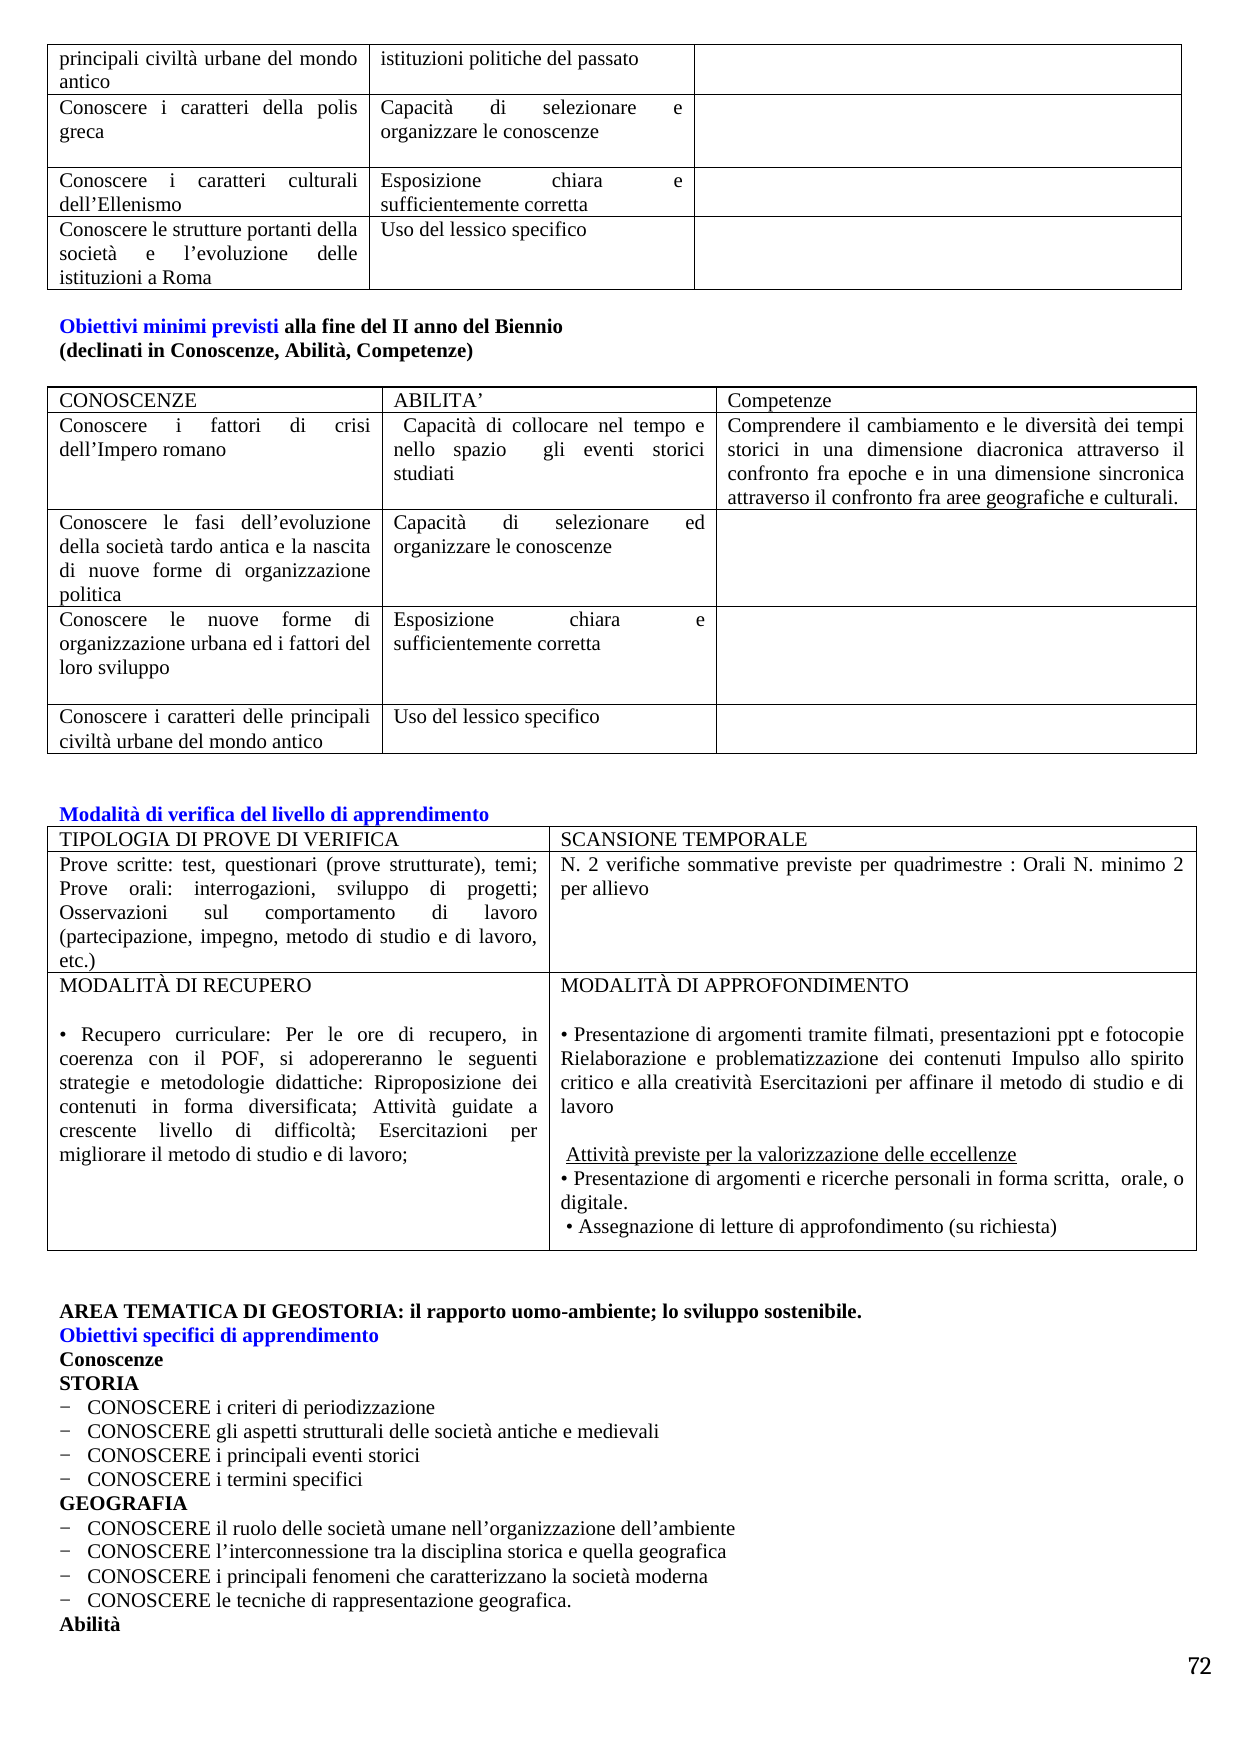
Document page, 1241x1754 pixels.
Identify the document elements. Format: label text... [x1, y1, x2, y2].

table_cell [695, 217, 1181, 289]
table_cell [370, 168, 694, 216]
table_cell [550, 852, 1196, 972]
text Obiettivi minimi previsti alla fine del II anno del Biennio [59, 314, 1211, 338]
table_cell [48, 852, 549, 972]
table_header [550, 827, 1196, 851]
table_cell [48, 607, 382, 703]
text −CONOSCERE i principali eventi storici [59, 1443, 1211, 1467]
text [59, 338, 1211, 362]
text −CONOSCERE i termini specifici [59, 1467, 1211, 1491]
text Conoscenze [59, 1347, 1211, 1371]
text −CONOSCERE i principali fenomeni che caratterizzano la società moderna [59, 1563, 1211, 1588]
text −CONOSCERE gli aspetti strutturali delle società antiche e medievali [59, 1419, 1211, 1443]
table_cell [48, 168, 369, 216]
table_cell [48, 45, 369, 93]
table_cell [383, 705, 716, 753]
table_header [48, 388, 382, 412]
text STORIA [59, 1371, 1211, 1395]
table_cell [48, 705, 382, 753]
text Obiettivi specifici di apprendimento [59, 1323, 1211, 1347]
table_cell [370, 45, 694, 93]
text Modalità di verifica del livello di apprendimento [59, 802, 1211, 826]
text −CONOSCERE il ruolo delle società umane nell’organizzazione dell’ambiente [59, 1515, 1211, 1539]
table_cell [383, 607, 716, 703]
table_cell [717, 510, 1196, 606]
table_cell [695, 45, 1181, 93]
text GEOGRAFIA [59, 1491, 1211, 1515]
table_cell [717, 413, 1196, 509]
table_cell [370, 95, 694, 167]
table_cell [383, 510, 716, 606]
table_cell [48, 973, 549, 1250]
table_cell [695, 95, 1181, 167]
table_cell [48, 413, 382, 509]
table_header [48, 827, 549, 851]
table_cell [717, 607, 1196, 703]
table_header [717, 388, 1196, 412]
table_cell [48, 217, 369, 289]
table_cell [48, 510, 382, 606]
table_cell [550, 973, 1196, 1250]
text −CONOSCERE i criteri di periodizzazione [59, 1395, 1211, 1419]
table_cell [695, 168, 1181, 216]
text −CONOSCERE le tecniche di rappresentazione geografica. [59, 1588, 1211, 1612]
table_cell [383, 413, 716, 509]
text AREA TEMATICA DI GEOSTORIA: il rapporto uomo-ambiente; lo sviluppo sostenibile. [59, 1299, 1211, 1323]
text Abilità [59, 1612, 1211, 1636]
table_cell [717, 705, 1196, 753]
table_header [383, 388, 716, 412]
text −CONOSCERE l’interconnessione tra la disciplina storica e quella geografica [59, 1539, 1211, 1563]
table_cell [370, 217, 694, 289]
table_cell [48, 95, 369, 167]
